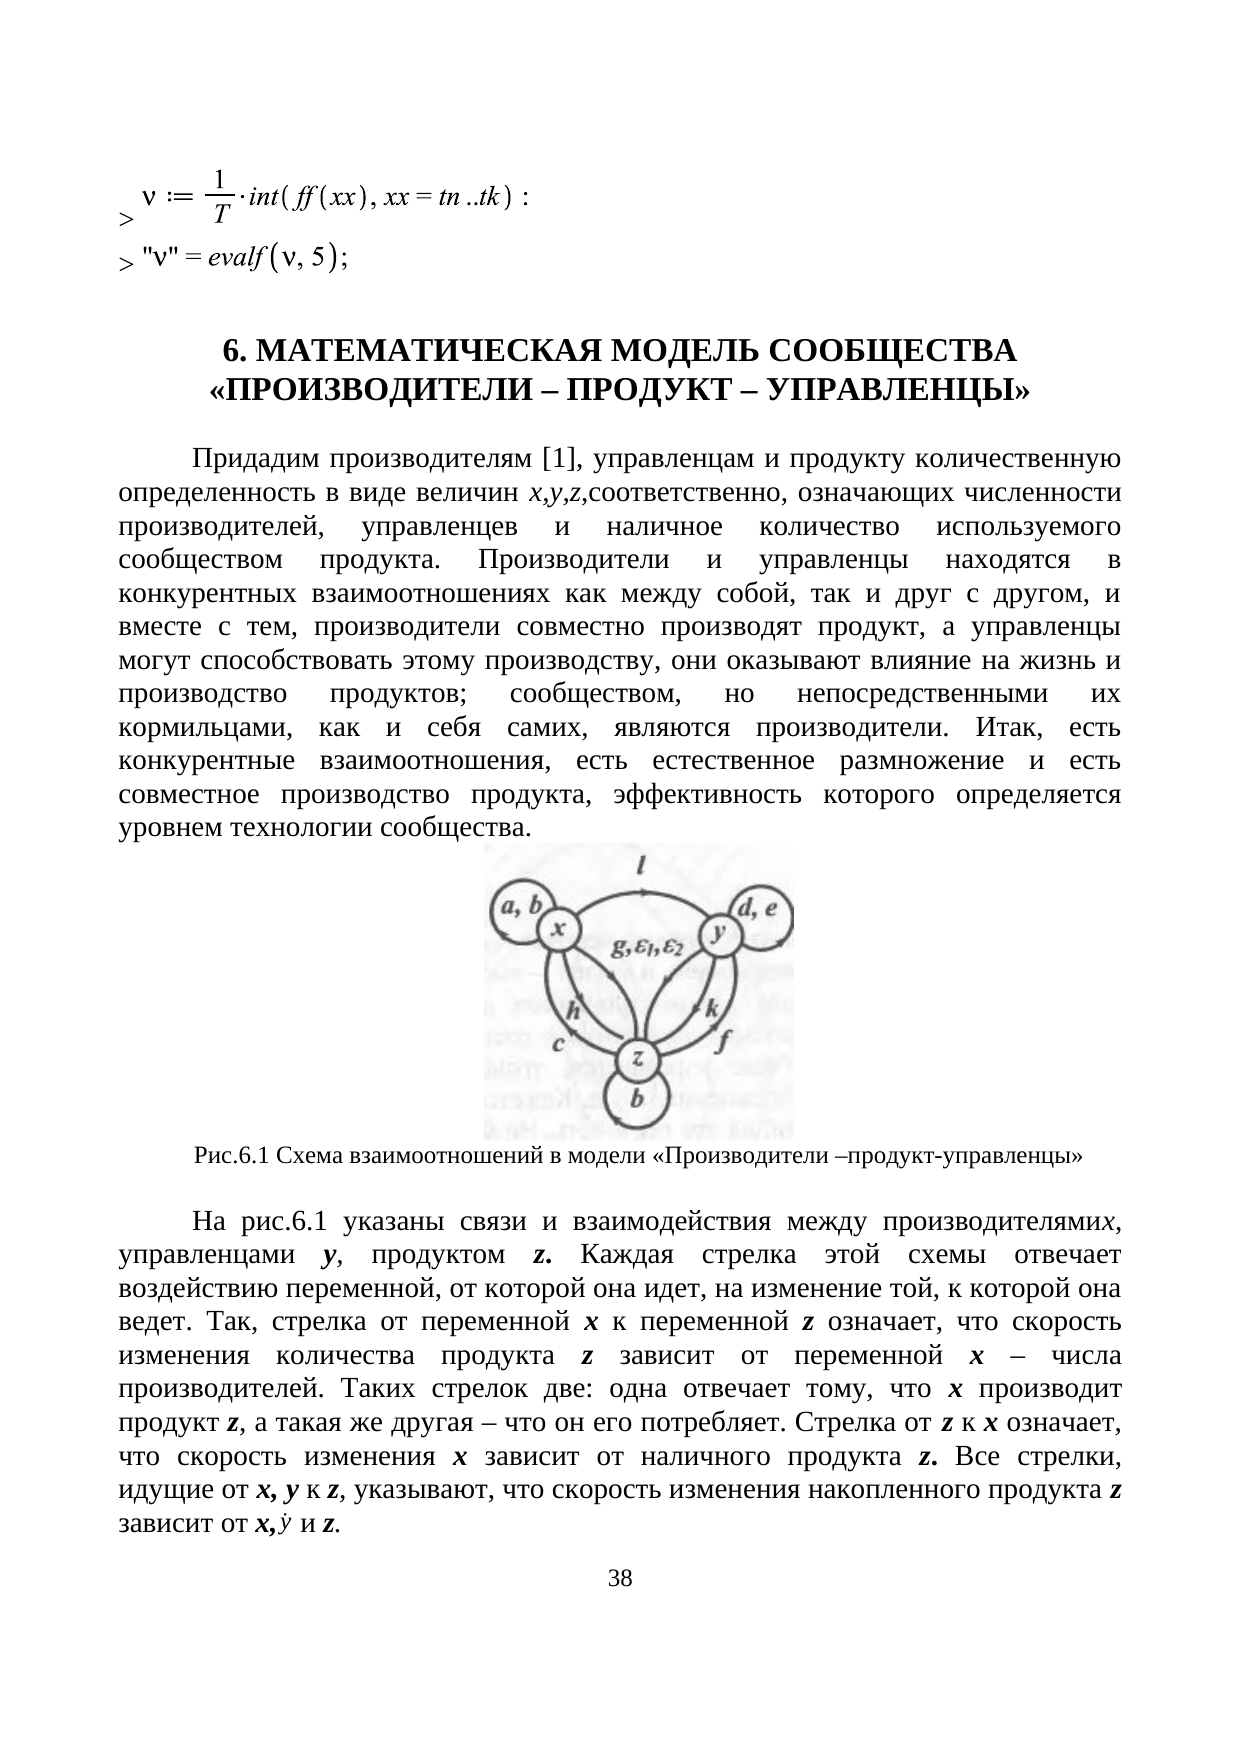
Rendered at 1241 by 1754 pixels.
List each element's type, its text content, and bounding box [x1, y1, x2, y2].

picture [483, 843, 794, 1141]
text На рис.6.1 указаны связи и взаимодействия между производителямиx, управленцами y, продуктом z. Каждая стрелка этой схемы отвечает воздействию переменной, от которой она идет, на изменение той, к которой она ведет. Так, стрелка от переменной x к переменной z означает, что скорость изменения количества продукта z зависит от переменной x – числа производителей. Таких стрелок две: одна отвечает тому, что x производит продукт z, а такая же другая – что он его потребляет. Стрелка от z к x означает, что скорость изменения x зависит от наличного продукта z. Все стрелки, идущие от x, y к z, указывают, что скорость изменения накопленного продукта z зависит от x, и z. [118, 1203, 1122, 1538]
text > [118, 235, 1122, 280]
text Рис.6.1 Схема взаимоотношений в модели «Производители –продукт-управленцы» [118, 1141, 1122, 1169]
text > [118, 162, 1122, 235]
text Придадим производителям [1], управленцам и продукту количественную определенность в виде величин x,y,z,соответственно, означающих численности производителей, управленцев и наличное количество используемого сообществом продукта. Производители и управленцы находятся в конкурентных взаимоотношениях как между собой, так и друг с другом, и вместе с тем, производители совместно производят продукт, а управленцы могут способствовать этому производству, они оказывают влияние на жизнь и производство продуктов; сообществом, но непосредственными их кормильцами, как и себя самих, являются производители. Итак, есть конкурентные взаимоотношения, есть естественное размножение и есть совместное производство продукта, эффективность которого определяется уровнем технологии сообщества. [118, 441, 1122, 843]
subtitle 6. МАТЕМАТИЧЕСКАЯ МОДЕЛЬ СООБЩЕСТВА «ПРОИЗВОДИТЕЛИ – ПРОДУКТ – УПРАВЛЕНЦЫ» [118, 330, 1122, 407]
